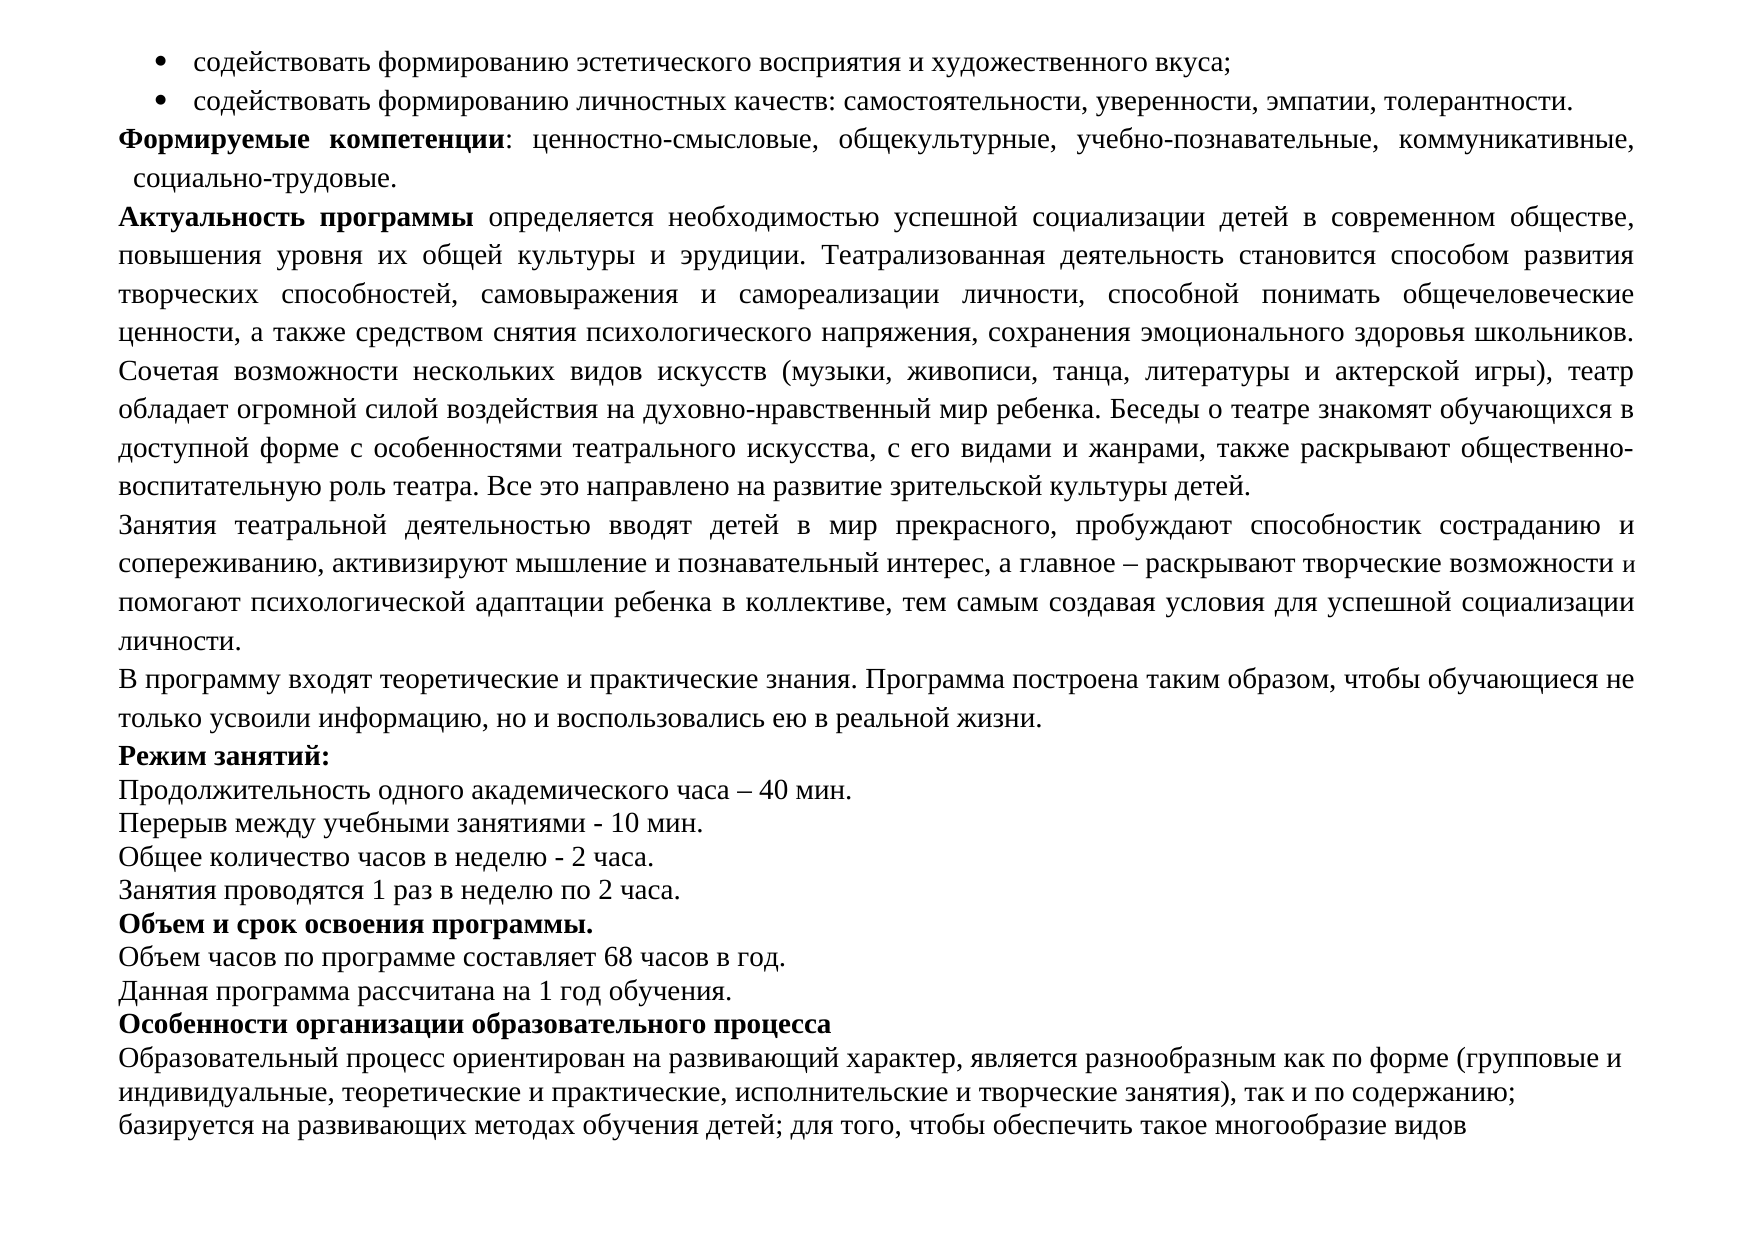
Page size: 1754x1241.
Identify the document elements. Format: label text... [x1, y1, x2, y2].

text Занятия театральной деятельностью вводят детей в мир прекрасного, пробуждают способностик состраданию и сопереживанию, активизируют мышление и познавательный интерес, а главное – раскрывают творческие возможности и помогают психологической адаптации ребенка в коллективе, тем самым создавая условия для успешной социализации личности. [118, 507, 1636, 656]
text Актуальность программы определяется необходимостью успешной социализации детей в современном обществе, повышения уровня их общей культуры и эрудиции. Театрализованная деятельность становится способом развития творческих способностей, самовыражения и самореализации личности, способной понимать общечеловеческие ценности, а также средством снятия психологического напряжения, сохранения эмоционального здоровья школьников. Сочетая возможности нескольких видов искусств (музыки, живописи, танца, литературы и актерской игры), театр обладает огромной силой воздействия на духовно-нравственный мир ребенка. Беседы о театре знакомят обучающихся в доступной форме с особенностями театрального искусства, с его видами и жанрами, также раскрывают общественно-воспитательную роль театра. Все это направлено на развитие зрительской культуры детей. [118, 199, 1636, 502]
text Режим занятий: [118, 738, 1636, 772]
text Занятия проводятся 1 раз в неделю по 2 часа. [118, 872, 1636, 906]
text Данная программа рассчитана на 1 год обучения. [118, 973, 1636, 1007]
text Объем часов по программе составляет 68 часов в год. [118, 939, 1636, 973]
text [118, 1040, 1636, 1141]
text Общее количество часов в неделю - 2 часа. [118, 839, 1636, 872]
list содействовать формированию эстетического восприятия и художественного вкуса; [156, 44, 1636, 78]
text Перерыв между учебными занятиями - 10 мин. [118, 805, 1636, 839]
text Продолжительность одного академического часа – 40 мин. [118, 772, 1636, 805]
list содействовать формированию личностных качеств: самостоятельности, уверенности, эмпатии, толерантности. [156, 83, 1636, 117]
text Объем и срок освоения программы. [118, 906, 1636, 939]
text В программу входят теоретические и практические знания. Программа построена таким образом, чтобы обучающиеся не только усвоили информацию, но и воспользовались ею в реальной жизни. [118, 661, 1636, 733]
text Формируемые компетенции: ценностно-смысловые, общекультурные, учебно-познавательные, коммуникативные, социально-трудовые. [118, 122, 1636, 194]
text Особенности организации образовательного процесса [118, 1007, 1636, 1040]
